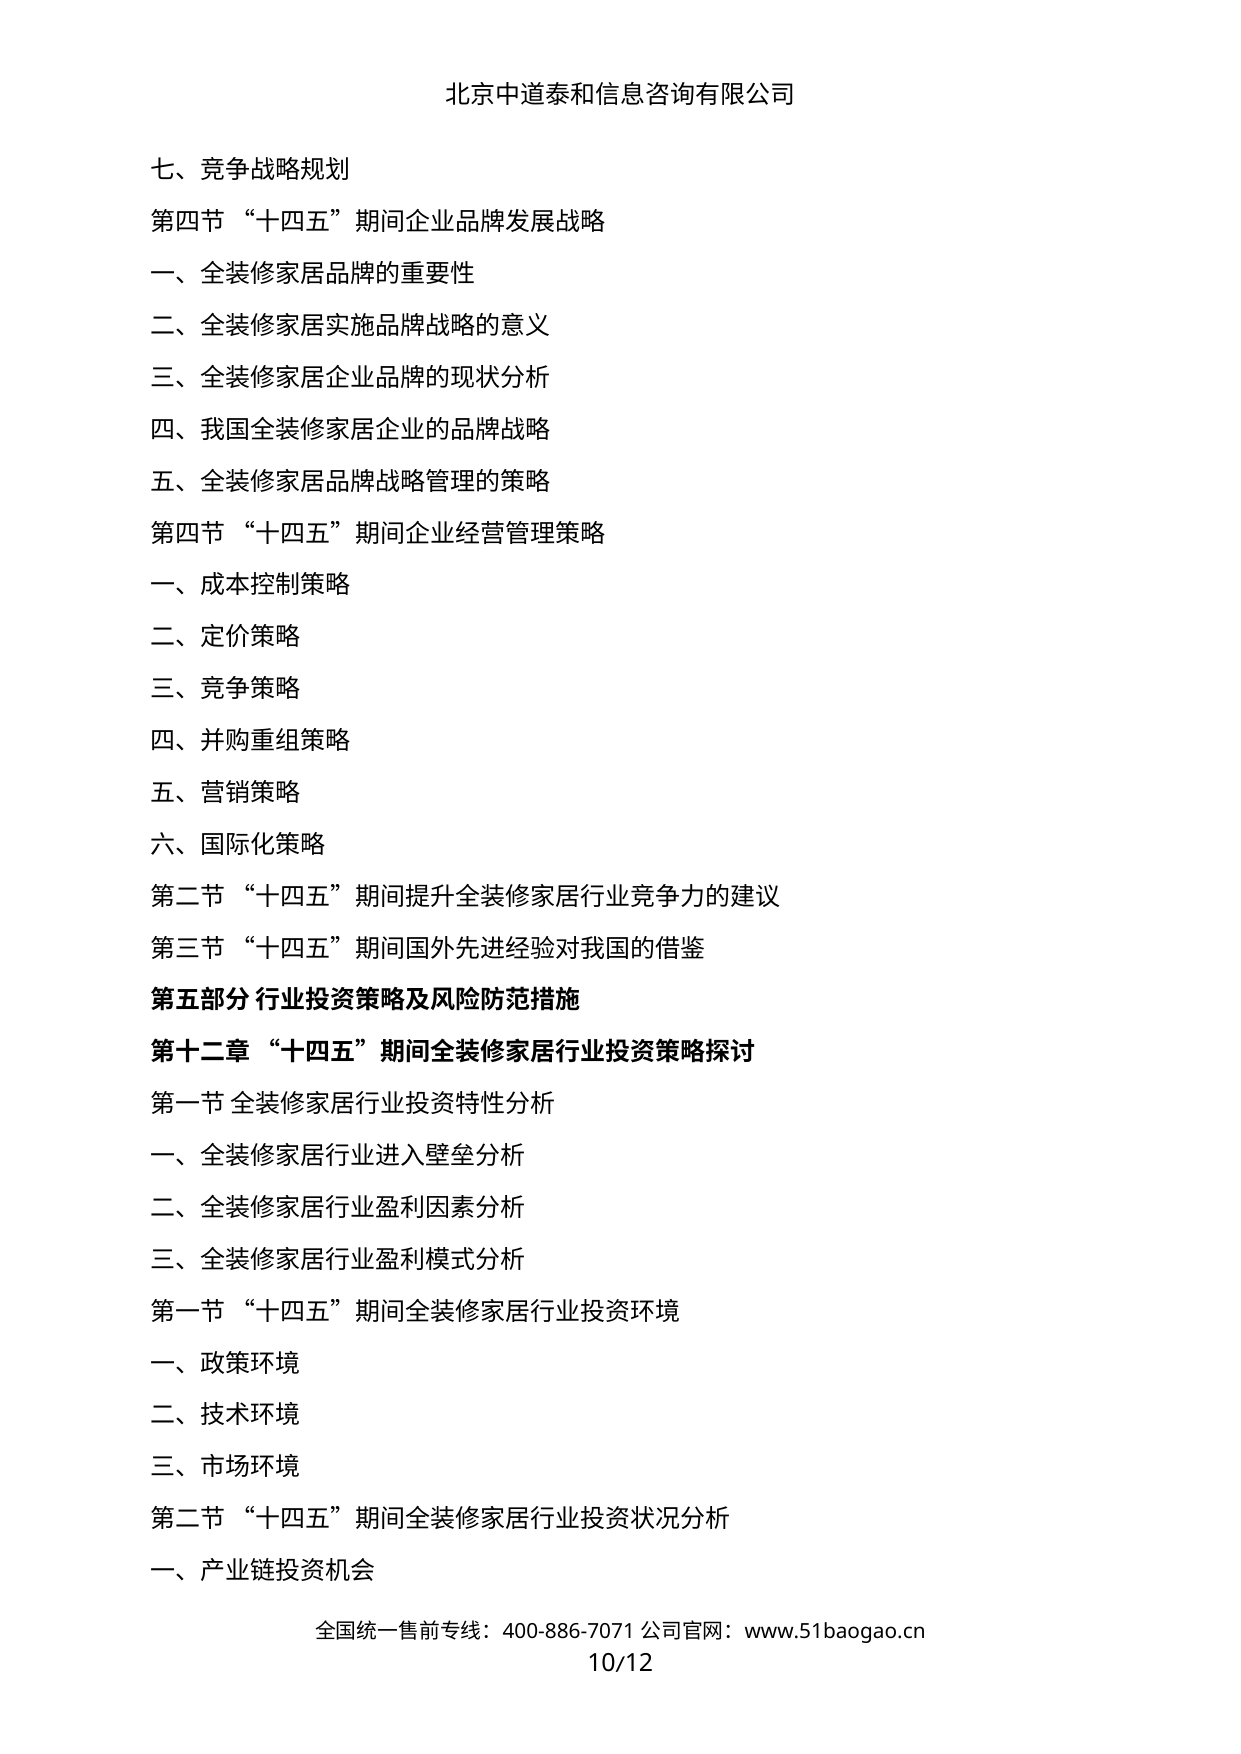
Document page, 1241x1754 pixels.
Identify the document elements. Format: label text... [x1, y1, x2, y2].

text 一、产业链投资机会 [150, 1551, 1090, 1587]
text 三、市场环境 [150, 1447, 1090, 1483]
text 二、全装修家居实施品牌战略的意义 [150, 306, 1090, 342]
text 第五部分 行业投资策略及风险防范措施 [150, 980, 1090, 1016]
text 四、我国全装修家居企业的品牌战略 [150, 409, 1090, 446]
text 第十二章 “十四五”期间全装修家居行业投资策略探讨 [150, 1032, 1090, 1068]
text 第四节 “十四五”期间企业品牌发展战略 [150, 202, 1090, 238]
text 第四节 “十四五”期间企业经营管理策略 [150, 513, 1090, 549]
text 第二节 “十四五”期间全装修家居行业投资状况分析 [150, 1499, 1090, 1535]
text 一、成本控制策略 [150, 565, 1090, 601]
text 一、政策环境 [150, 1343, 1090, 1379]
text 二、技术环境 [150, 1395, 1090, 1431]
text 第三节 “十四五”期间国外先进经验对我国的借鉴 [150, 928, 1090, 964]
text 一、全装修家居品牌的重要性 [150, 254, 1090, 290]
text 三、全装修家居企业品牌的现状分析 [150, 357, 1090, 394]
text 四、并购重组策略 [150, 721, 1090, 757]
text 三、全装修家居行业盈利模式分析 [150, 1239, 1090, 1276]
text 五、全装修家居品牌战略管理的策略 [150, 461, 1090, 497]
text 二、定价策略 [150, 617, 1090, 653]
text 第一节 全装修家居行业投资特性分析 [150, 1084, 1090, 1120]
text 七、竞争战略规划 [150, 150, 1090, 186]
text 第二节 “十四五”期间提升全装修家居行业竞争力的建议 [150, 876, 1090, 912]
text 六、国际化策略 [150, 824, 1090, 861]
text 第一节 “十四五”期间全装修家居行业投资环境 [150, 1291, 1090, 1327]
text 三、竞争策略 [150, 669, 1090, 705]
text 一、全装修家居行业进入壁垒分析 [150, 1136, 1090, 1172]
text 二、全装修家居行业盈利因素分析 [150, 1187, 1090, 1224]
text 五、营销策略 [150, 772, 1090, 809]
